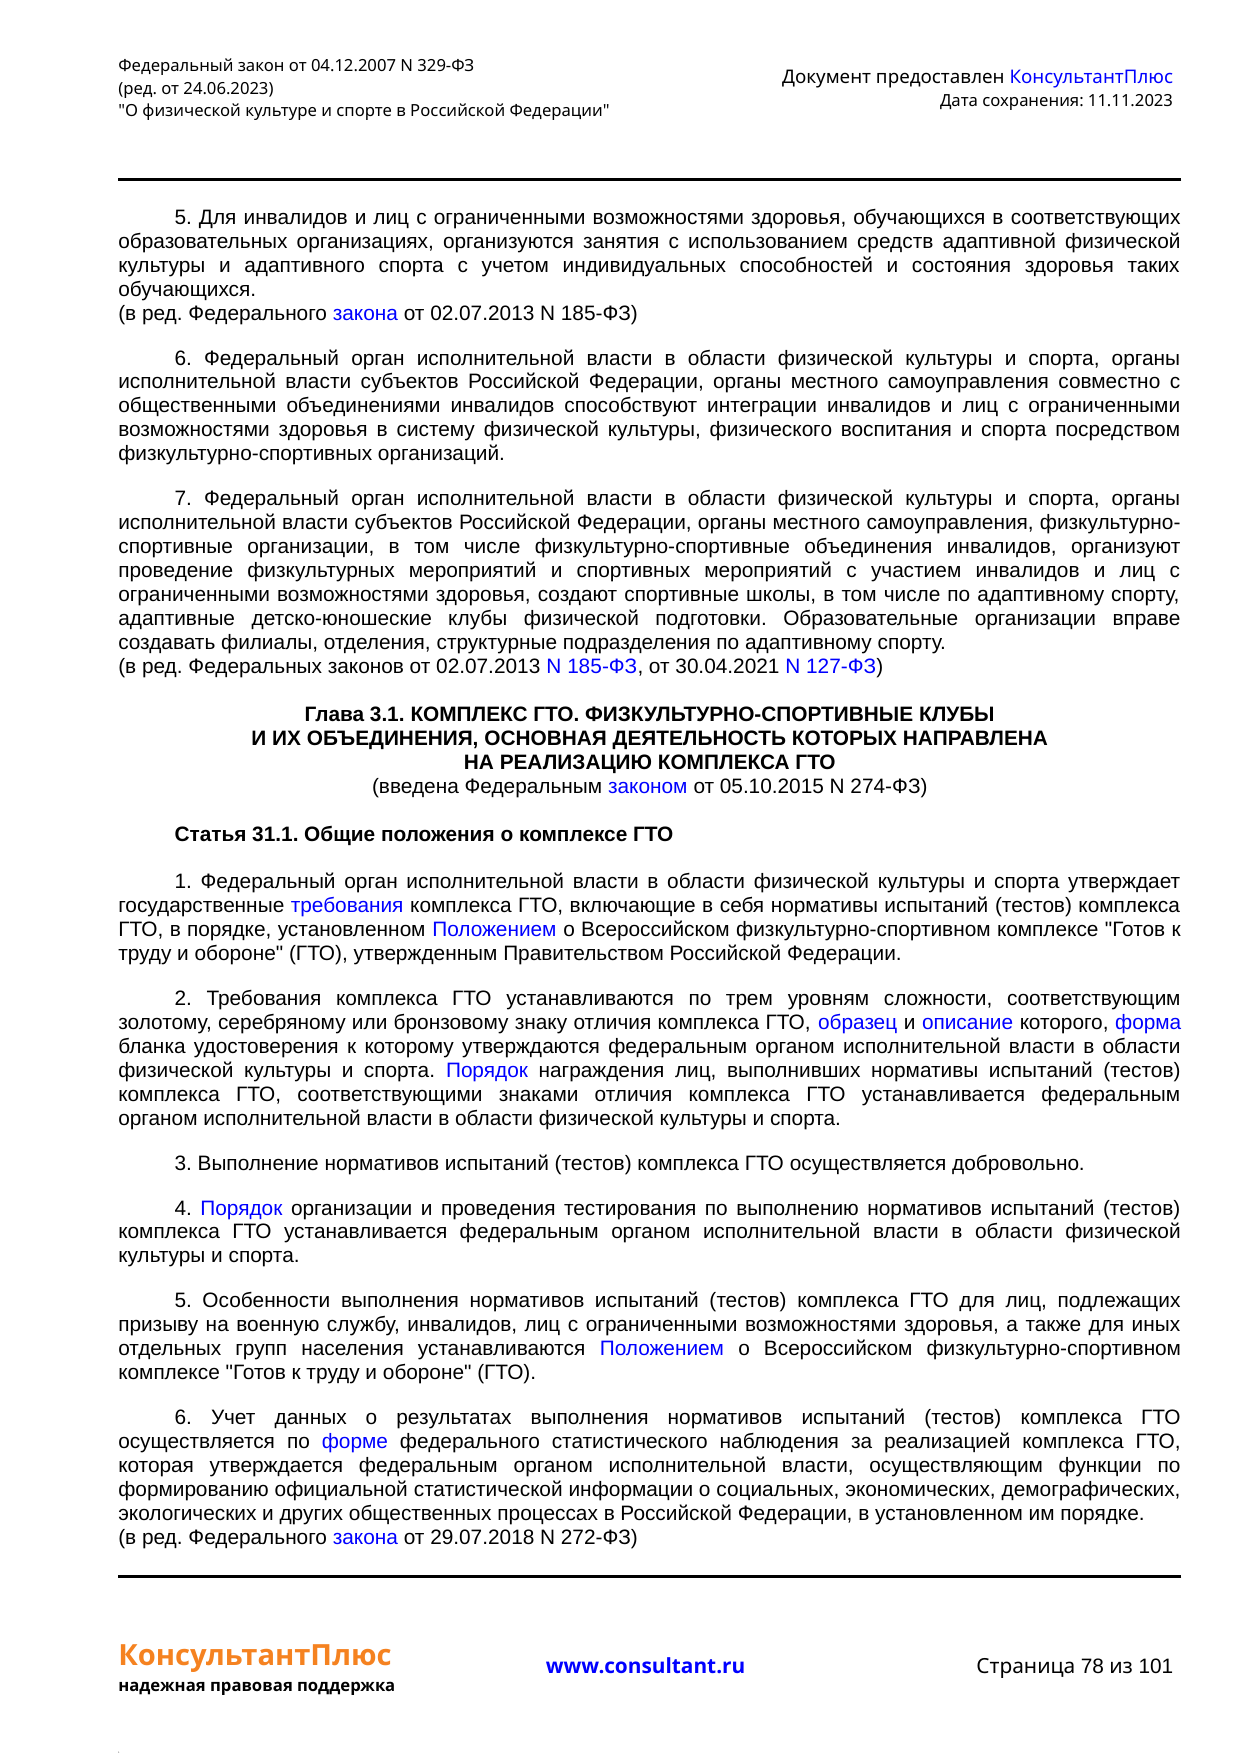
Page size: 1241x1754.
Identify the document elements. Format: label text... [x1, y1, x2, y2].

text 3. Выполнение нормативов испытаний (тестов) комплекса ГТО осуществляется добровольно. [118, 1151, 1181, 1174]
title НА РЕАЛИЗАЦИЮ КОМПЛЕКСА ГТО [118, 749, 1181, 773]
text 7. Федеральный орган исполнительной власти в области физической культуры и спорта, органы исполнительной власти субъектов Российской Федерации, органы местного самоуправления, физкультурно-спортивные организации, в том числе физкультурно-спортивные объединения инвалидов, организуют проведение физкультурных мероприятий и спортивных мероприятий с участием инвалидов и лиц с ограниченными возможностями здоровья, создают спортивные школы, в том числе по адаптивному спорту, адаптивные детско-юношеские клубы физической подготовки. Образовательные организации вправе создавать филиалы, отделения, структурные подразделения по адаптивному спорту. [118, 486, 1181, 654]
text 1. Федеральный орган исполнительной власти в области физической культуры и спорта утверждает государственные требования комплекса ГТО, включающие в себя нормативы испытаний (тестов) комплекса ГТО, в порядке, установленном Положением о Всероссийском физкультурно-спортивном комплексе "Готов к труду и обороне" (ГТО), утвержденным Правительством Российской Федерации. [118, 869, 1181, 965]
text 2. Требования комплекса ГТО устанавливаются по трем уровням сложности, соответствующим золотому, серебряному или бронзовому знаку отличия комплекса ГТО, образец и описание которого, форма бланка удостоверения к которому утверждаются федеральным органом исполнительной власти в области физической культуры и спорта. Порядок награждения лиц, выполнивших нормативы испытаний (тестов) комплекса ГТО, соответствующими знаками отличия комплекса ГТО устанавливается федеральным органом исполнительной власти в области физической культуры и спорта. [118, 986, 1181, 1130]
text 5. Особенности выполнения нормативов испытаний (тестов) комплекса ГТО для лиц, подлежащих призыву на военную службу, инвалидов, лиц с ограниченными возможностями здоровья, а также для иных отдельных групп населения устанавливаются Положением о Всероссийском физкультурно-спортивном комплексе "Готов к труду и обороне" (ГТО). [118, 1288, 1181, 1384]
text (в ред. Федерального закона от 29.07.2018 N 272-ФЗ) [118, 1524, 1181, 1548]
title Глава 3.1. КОМПЛЕКС ГТО. ФИЗКУЛЬТУРНО-СПОРТИВНЫЕ КЛУБЫ [118, 702, 1181, 726]
title Статья 31.1. Общие положения о комплексе ГТО [118, 821, 1181, 845]
text 5. Для инвалидов и лиц с ограниченными возможностями здоровья, обучающихся в соответствующих образовательных организациях, организуются занятия с использованием средств адаптивной физической культуры и адаптивного спорта с учетом индивидуальных способностей и состояния здоровья таких обучающихся. [118, 205, 1181, 301]
text (введена Федеральным законом от 05.10.2015 N 274-ФЗ) [118, 773, 1181, 797]
title И ИХ ОБЪЕДИНЕНИЯ, ОСНОВНАЯ ДЕЯТЕЛЬНОСТЬ КОТОРЫХ НАПРАВЛЕНА [118, 726, 1181, 749]
text (в ред. Федеральных законов от 02.07.2013 N 185-ФЗ, от 30.04.2021 N 127-ФЗ) [118, 654, 1181, 678]
text 4. Порядок организации и проведения тестирования по выполнению нормативов испытаний (тестов) комплекса ГТО устанавливается федеральным органом исполнительной власти в области физической культуры и спорта. [118, 1195, 1181, 1267]
text 6. Учет данных о результатах выполнения нормативов испытаний (тестов) комплекса ГТО осуществляется по форме федерального статистического наблюдения за реализацией комплекса ГТО, которая утверждается федеральным органом исполнительной власти, осуществляющим функции по формированию официальной статистической информации о социальных, экономических, демографических, экологических и других общественных процессах в Российской Федерации, в установленном им порядке. [118, 1405, 1181, 1524]
text (в ред. Федерального закона от 02.07.2013 N 185-ФЗ) [118, 301, 1181, 324]
text 6. Федеральный орган исполнительной власти в области физической культуры и спорта, органы исполнительной власти субъектов Российской Федерации, органы местного самоуправления совместно с общественными объединениями инвалидов способствуют интеграции инвалидов и лиц с ограниченными возможностями здоровья в систему физической культуры, физического воспитания и спорта посредством физкультурно-спортивных организаций. [118, 345, 1181, 465]
